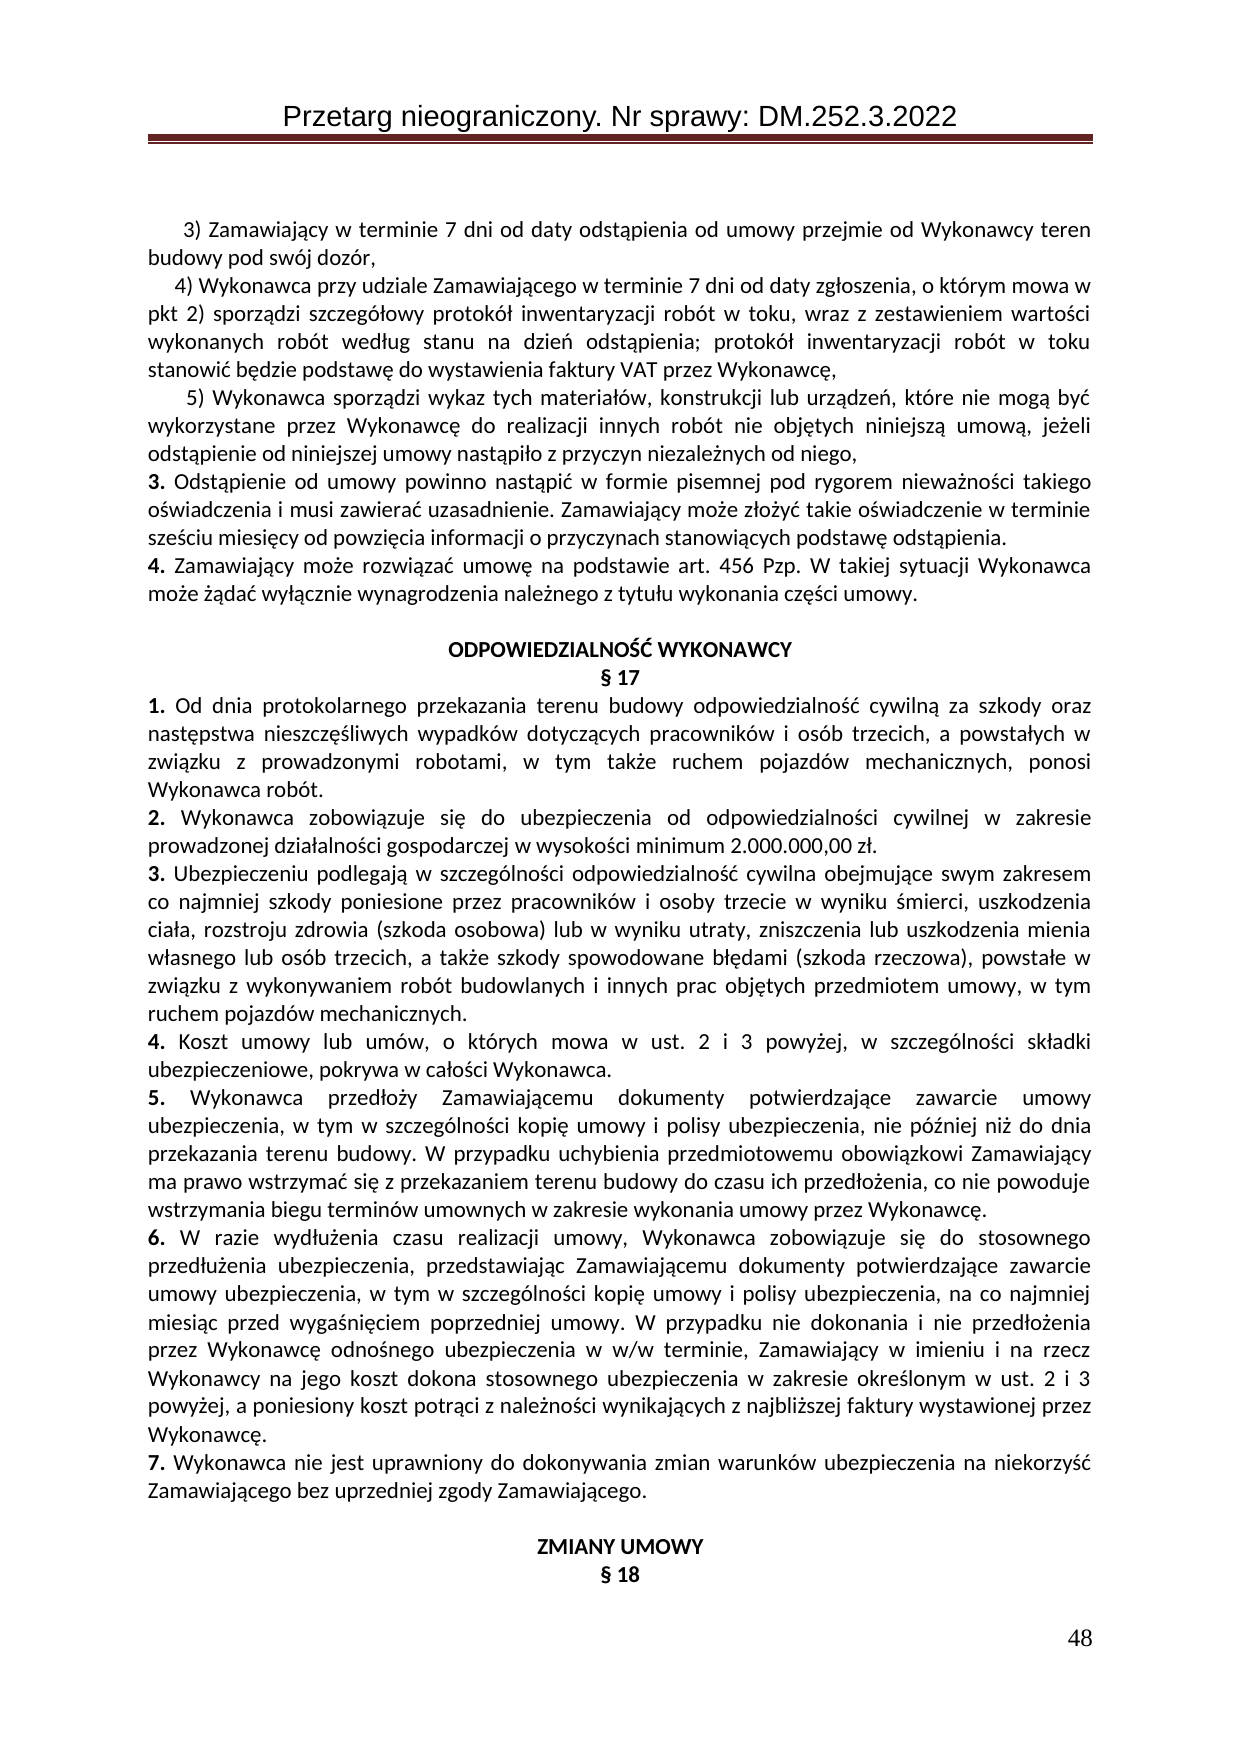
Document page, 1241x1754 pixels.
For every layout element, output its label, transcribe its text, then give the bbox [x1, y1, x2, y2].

text 5) Wykonawca sporządzi wykaz tych materiałów, konstrukcji lub urządzeń, które nie mogą być wykorzystane przez Wykonawcę do realizacji innych robót nie objętych niniejszą umową, jeżeli odstąpienie od niniejszej umowy nastąpiło z przyczyn niezależnych od niego, [148, 383, 1093, 467]
text 4. Zamawiający może rozwiązać umowę na podstawie art. 456 Pzp. W takiej sytuacji Wykonawca może żądać wyłącznie wynagrodzenia należnego z tytułu wykonania części umowy. [148, 551, 1093, 607]
text 4. Koszt umowy lub umów, o których mowa w ust. 2 i 3 powyżej, w szczególności składki ubezpieczeniowe, pokrywa w całości Wykonawca. [148, 1027, 1093, 1083]
text 7. Wykonawca nie jest uprawniony do dokonywania zmian warunków ubezpieczenia na niekorzyść Zamawiającego bez uprzedniej zgody Zamawiającego. [148, 1448, 1093, 1504]
text 2. Wykonawca zobowiązuje się do ubezpieczenia od odpowiedzialności cywilnej w zakresie prowadzonej działalności gospodarczej w wysokości minimum 2.000.000,00 zł. [148, 803, 1093, 859]
text 4) Wykonawca przy udziale Zamawiającego w terminie 7 dni od daty zgłoszenia, o którym mowa w pkt 2) sporządzi szczegółowy protokół inwentaryzacji robót w toku, wraz z zestawieniem wartości wykonanych robót według stanu na dzień odstąpienia; protokół inwentaryzacji robót w toku stanowić będzie podstawę do wystawienia faktury VAT przez Wykonawcę, [148, 271, 1093, 383]
text ZMIANY UMOWY [148, 1532, 1093, 1560]
text 5. Wykonawca przedłoży Zamawiającemu dokumenty potwierdzające zawarcie umowy ubezpieczenia, w tym w szczególności kopię umowy i polisy ubezpieczenia, nie później niż do dnia przekazania terenu budowy. W przypadku uchybienia przedmiotowemu obowiązkowi Zamawiający ma prawo wstrzymać się z przekazaniem terenu budowy do czasu ich przedłożenia, co nie powoduje wstrzymania biegu terminów umownych w zakresie wykonania umowy przez Wykonawcę. [148, 1083, 1093, 1223]
text 3. Ubezpieczeniu podlegają w szczególności odpowiedzialność cywilna obejmujące swym zakresem co najmniej szkody poniesione przez pracowników i osoby trzecie w wyniku śmierci, uszkodzenia ciała, rozstroju zdrowia (szkoda osobowa) lub w wyniku utraty, zniszczenia lub uszkodzenia mienia własnego lub osób trzecich, a także szkody spowodowane błędami (szkoda rzeczowa), powstałe w związku z wykonywaniem robót budowlanych i innych prac objętych przedmiotem umowy, w tym ruchem pojazdów mechanicznych. [148, 859, 1093, 1027]
text 1. Od dnia protokolarnego przekazania terenu budowy odpowiedzialność cywilną za szkody oraz następstwa nieszczęśliwych wypadków dotyczących pracowników i osób trzecich, a powstałych w związku z prowadzonymi robotami, w tym także ruchem pojazdów mechanicznych, ponosi Wykonawca robót. [148, 691, 1093, 803]
text § 17 [148, 663, 1093, 691]
text 3. Odstąpienie od umowy powinno nastąpić w formie pisemnej pod rygorem nieważności takiego oświadczenia i musi zawierać uzasadnienie. Zamawiający może złożyć takie oświadczenie w terminie sześciu miesięcy od powzięcia informacji o przyczynach stanowiących podstawę odstąpienia. [148, 467, 1093, 551]
text § 18 [148, 1560, 1093, 1588]
text 3) Zamawiający w terminie 7 dni od daty odstąpienia od umowy przejmie od Wykonawcy teren budowy pod swój dozór, [148, 215, 1093, 271]
text ODPOWIEDZIALNOŚĆ WYKONAWCY [148, 635, 1093, 663]
text 6. W razie wydłużenia czasu realizacji umowy, Wykonawca zobowiązuje się do stosownego przedłużenia ubezpieczenia, przedstawiając Zamawiającemu dokumenty potwierdzające zawarcie umowy ubezpieczenia, w tym w szczególności kopię umowy i polisy ubezpieczenia, na co najmniej miesiąc przed wygaśnięciem poprzedniej umowy. W przypadku nie dokonania i nie przedłożenia przez Wykonawcę odnośnego ubezpieczenia w w/w terminie, Zamawiający w imieniu i na rzecz Wykonawcy na jego koszt dokona stosownego ubezpieczenia w zakresie określonym w ust. 2 i 3 powyżej, a poniesiony koszt potrąci z należności wynikających z najbliższej faktury wystawionej przez Wykonawcę. [148, 1223, 1093, 1448]
